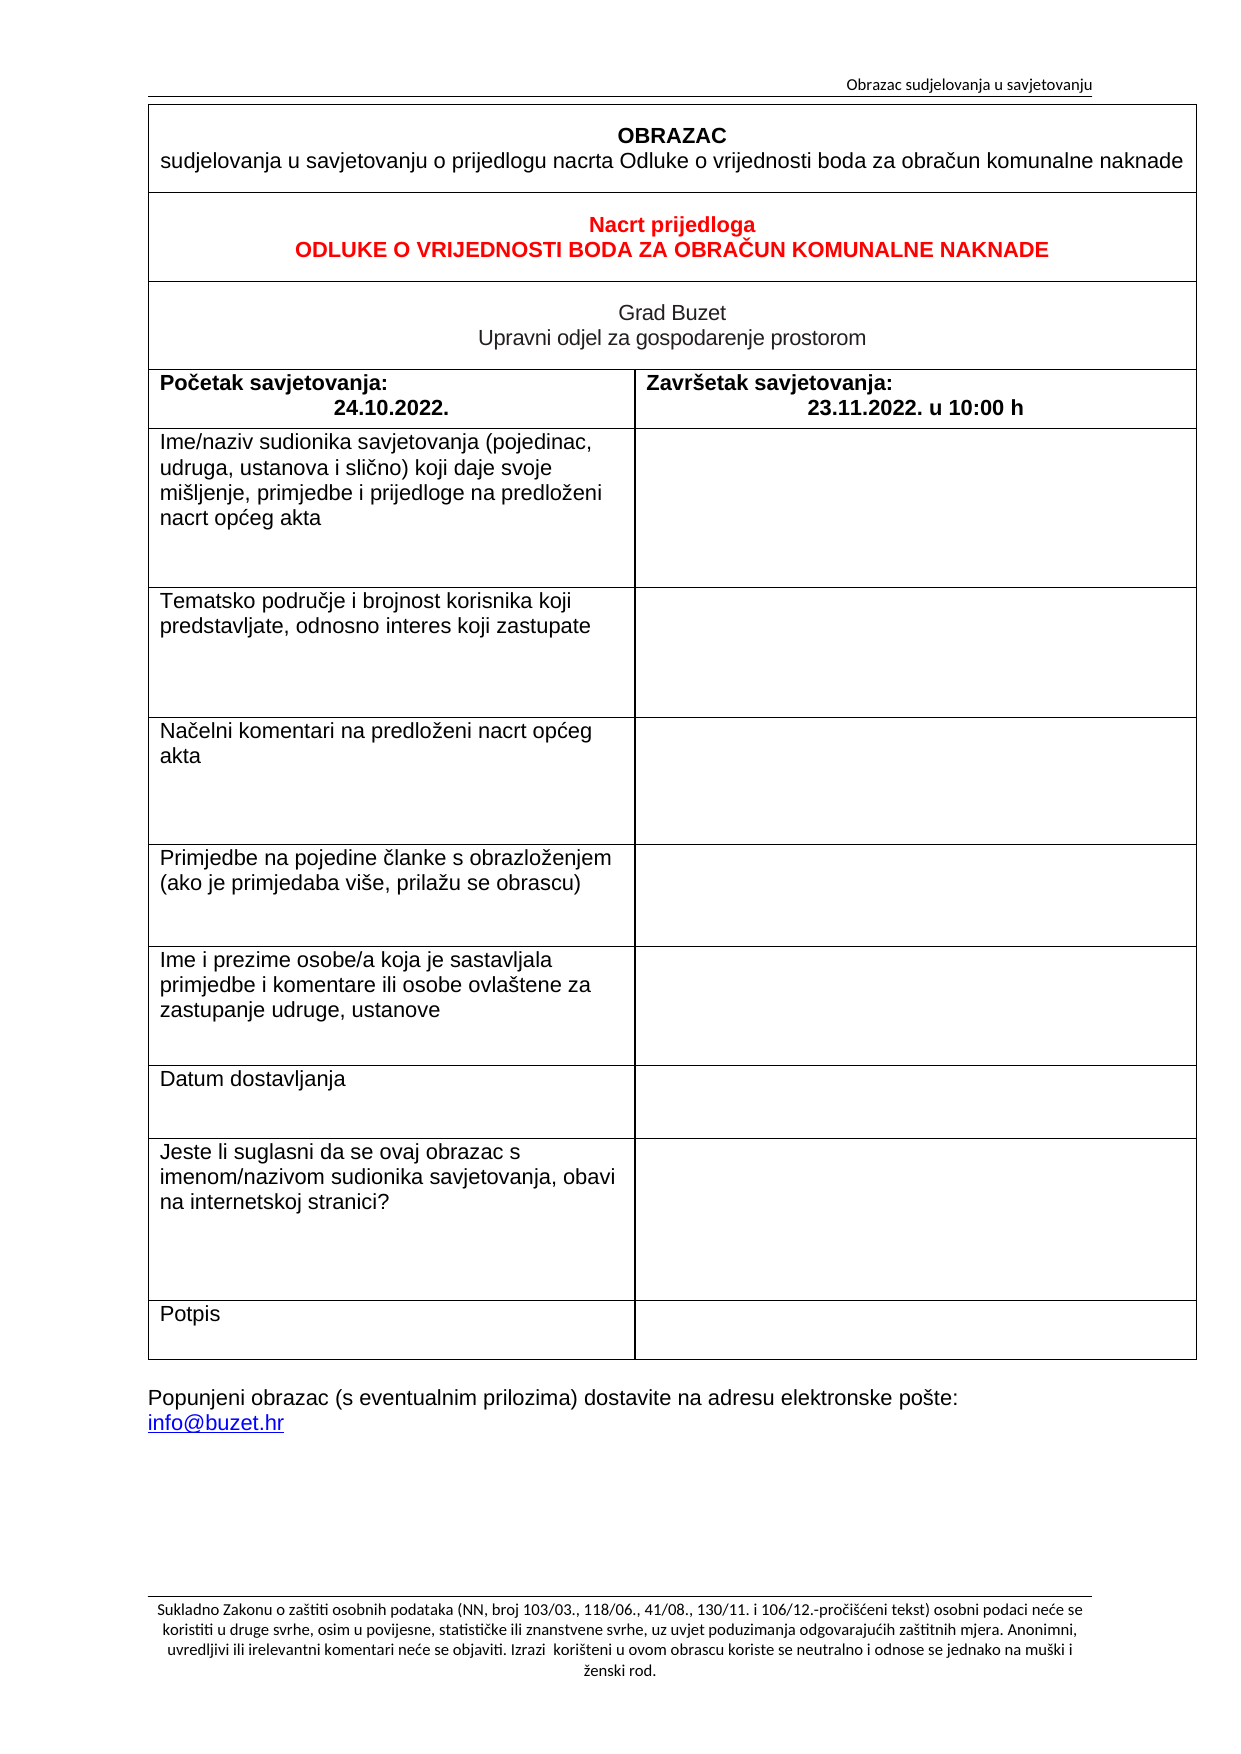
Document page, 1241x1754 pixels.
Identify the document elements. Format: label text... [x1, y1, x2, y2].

table_cell Primjedbe na pojedine članke s obrazloženjem (ako je primjedaba više, prilažu se obrascu) [149, 845, 634, 946]
table_cell Završetak savjetovanja: 23.11.2022. u 10:00 h [636, 370, 1196, 428]
table_cell Grad Buzet Upravni odjel za gospodarenje prostorom [149, 282, 1196, 369]
table_cell Ime/naziv sudionika savjetovanja (pojedinac, udruga, ustanova i slično) koji daje svoje mišljenje, primjedbe i prijedloge na predloženi nacrt općeg akta [149, 429, 634, 587]
table_cell [636, 947, 1196, 1065]
table_cell Početak savjetovanja: 24.10.2022. [149, 370, 634, 428]
table_cell [636, 588, 1196, 717]
table_cell Potpis [149, 1301, 634, 1359]
table_cell Ime i prezime osobe/a koja je sastavljala primjedbe i komentare ili osobe ovlaštene za zastupanje udruge, ustanove [149, 947, 634, 1065]
text Popunjeni obrazac (s eventualnim prilozima) dostavite na adresu elektronske pošte: info@buzet.hr [148, 1385, 1092, 1436]
table_cell [636, 845, 1196, 946]
table_cell Jeste li suglasni da se ovaj obrazac s imenom/nazivom sudionika savjetovanja, obavi na internetskoj stranici? [149, 1139, 634, 1299]
table_cell [636, 1139, 1196, 1299]
table_header OBRAZAC sudjelovanja u savjetovanju o prijedlogu nacrta Odluke o vrijednosti boda za obračun komunalne naknade [149, 105, 1196, 192]
table_cell Nacrt prijedloga ODLUKE O VRIJEDNOSTI BODA ZA OBRAČUN KOMUNALNE NAKNADE [149, 193, 1196, 281]
table_cell Datum dostavljanja [149, 1066, 634, 1137]
table_cell [636, 1301, 1196, 1359]
table_cell [636, 718, 1196, 844]
table_cell Tematsko područje i brojnost korisnika koji predstavljate, odnosno interes koji zastupate [149, 588, 634, 717]
table_cell [636, 1066, 1196, 1137]
table_cell [636, 429, 1196, 587]
table_cell Načelni komentari na predloženi nacrt općeg akta [149, 718, 634, 844]
